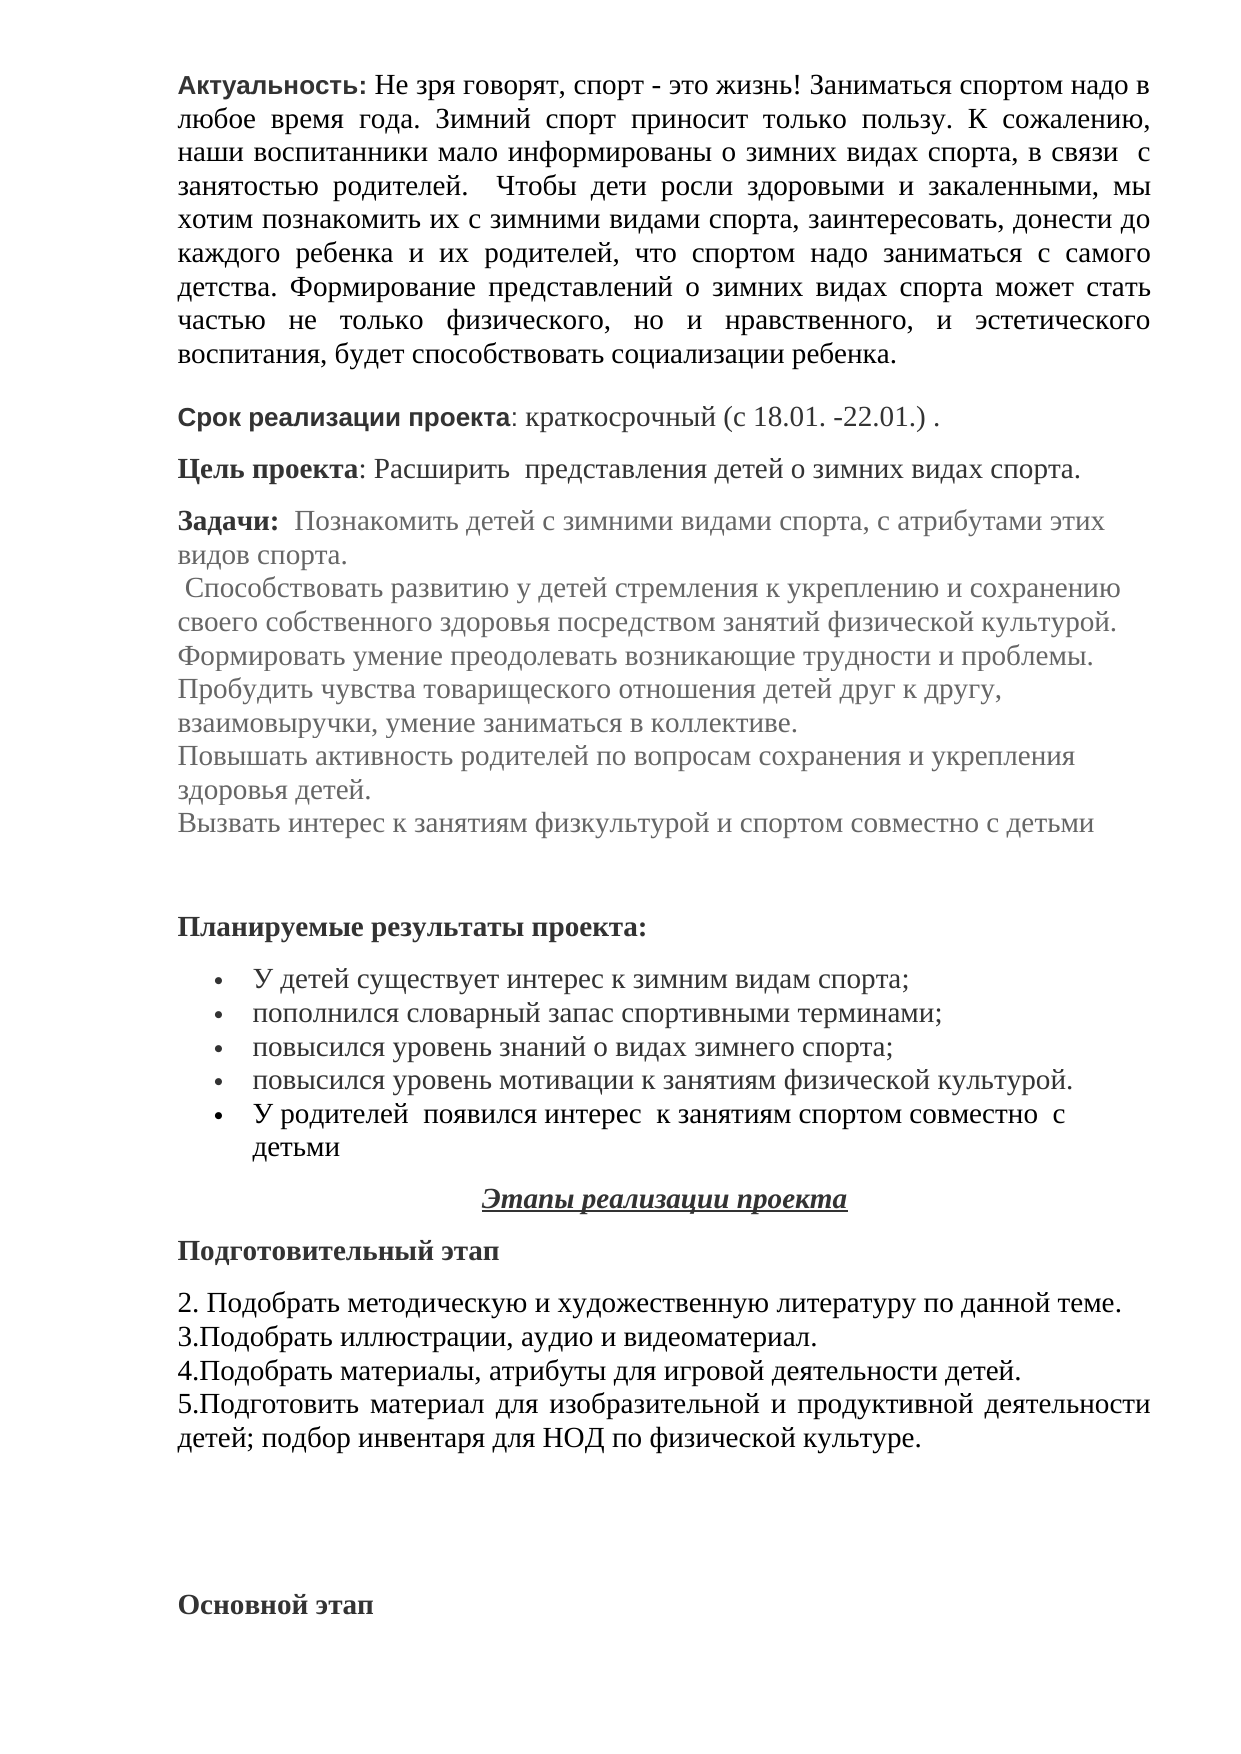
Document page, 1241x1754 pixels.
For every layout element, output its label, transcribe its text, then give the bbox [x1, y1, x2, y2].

text Актуальность: Не зря говорят, спорт - это жизнь! Заниматься спортом надо в любое время года. Зимний спорт приносит только пользу. К сожалению, наши воспитанники мало информированы о зимних видах спорта, в связи с занятостью родителей. Чтобы дети росли здоровыми и закаленными, мы хотим познакомить их с зимними видами спорта, заинтересовать, донести до каждого ребенка и их родителей, что спортом надо заниматься с самого детства. Формирование представлений о зимних видах спорта может стать частью не только физического, но и нравственного, и эстетического воспитания, будет способствовать социализации ребенка. [177, 67, 1152, 369]
text Задачи: Познакомить детей с зимними видами спорта, с атрибутами этих видов спорта. Способствовать развитию у детей стремления к укреплению и сохранению своего собственного здоровья посредством занятий физической культурой. Формировать умение преодолевать возникающие трудности и проблемы. Пробудить чувства товарищеского отношения детей друг к другу, взаимовыручки, умение заниматься в коллективе. Повышать активность родителей по вопросам сохранения и укрепления здоровья детей. Вызвать интерес к занятиям физкультурой и спортом совместно с детьми [177, 503, 1152, 839]
text Основной этап [177, 1587, 1152, 1621]
text Цель проекта: Расширить представления детей о зимних видах спорта. [177, 451, 1152, 485]
text 3.Подобрать иллюстрации, аудио и видеоматериал. [177, 1319, 1152, 1353]
text 4.Подобрать материалы, атрибуты для игровой деятельности детей. [177, 1353, 1152, 1386]
text 2. Подобрать методическую и художественную литературу по данной теме. [177, 1286, 1152, 1319]
list У родителей появился интерес к занятиям спортом совместно с детьми [215, 1096, 1152, 1163]
list пополнился словарный запас спортивными терминами; [215, 995, 1152, 1029]
text Срок реализации проекта: краткосрочный (с 18.01. -22.01.) . [177, 399, 1152, 433]
text Этапы реализации проекта [177, 1181, 1152, 1215]
text Планируемые результаты проекта: [177, 909, 1152, 943]
list повысился уровень знаний о видах зимнего спорта; [215, 1029, 1152, 1062]
list У детей существует интерес к зимним видам спорта; [215, 962, 1152, 995]
text 5.Подготовить материал для изобразительной и продуктивной деятельности детей; подбор инвентаря для НОД по физической культуре. [177, 1386, 1152, 1453]
list повысился уровень мотивации к занятиям физической культурой. [215, 1062, 1152, 1096]
text Подготовительный этап [177, 1233, 1152, 1267]
